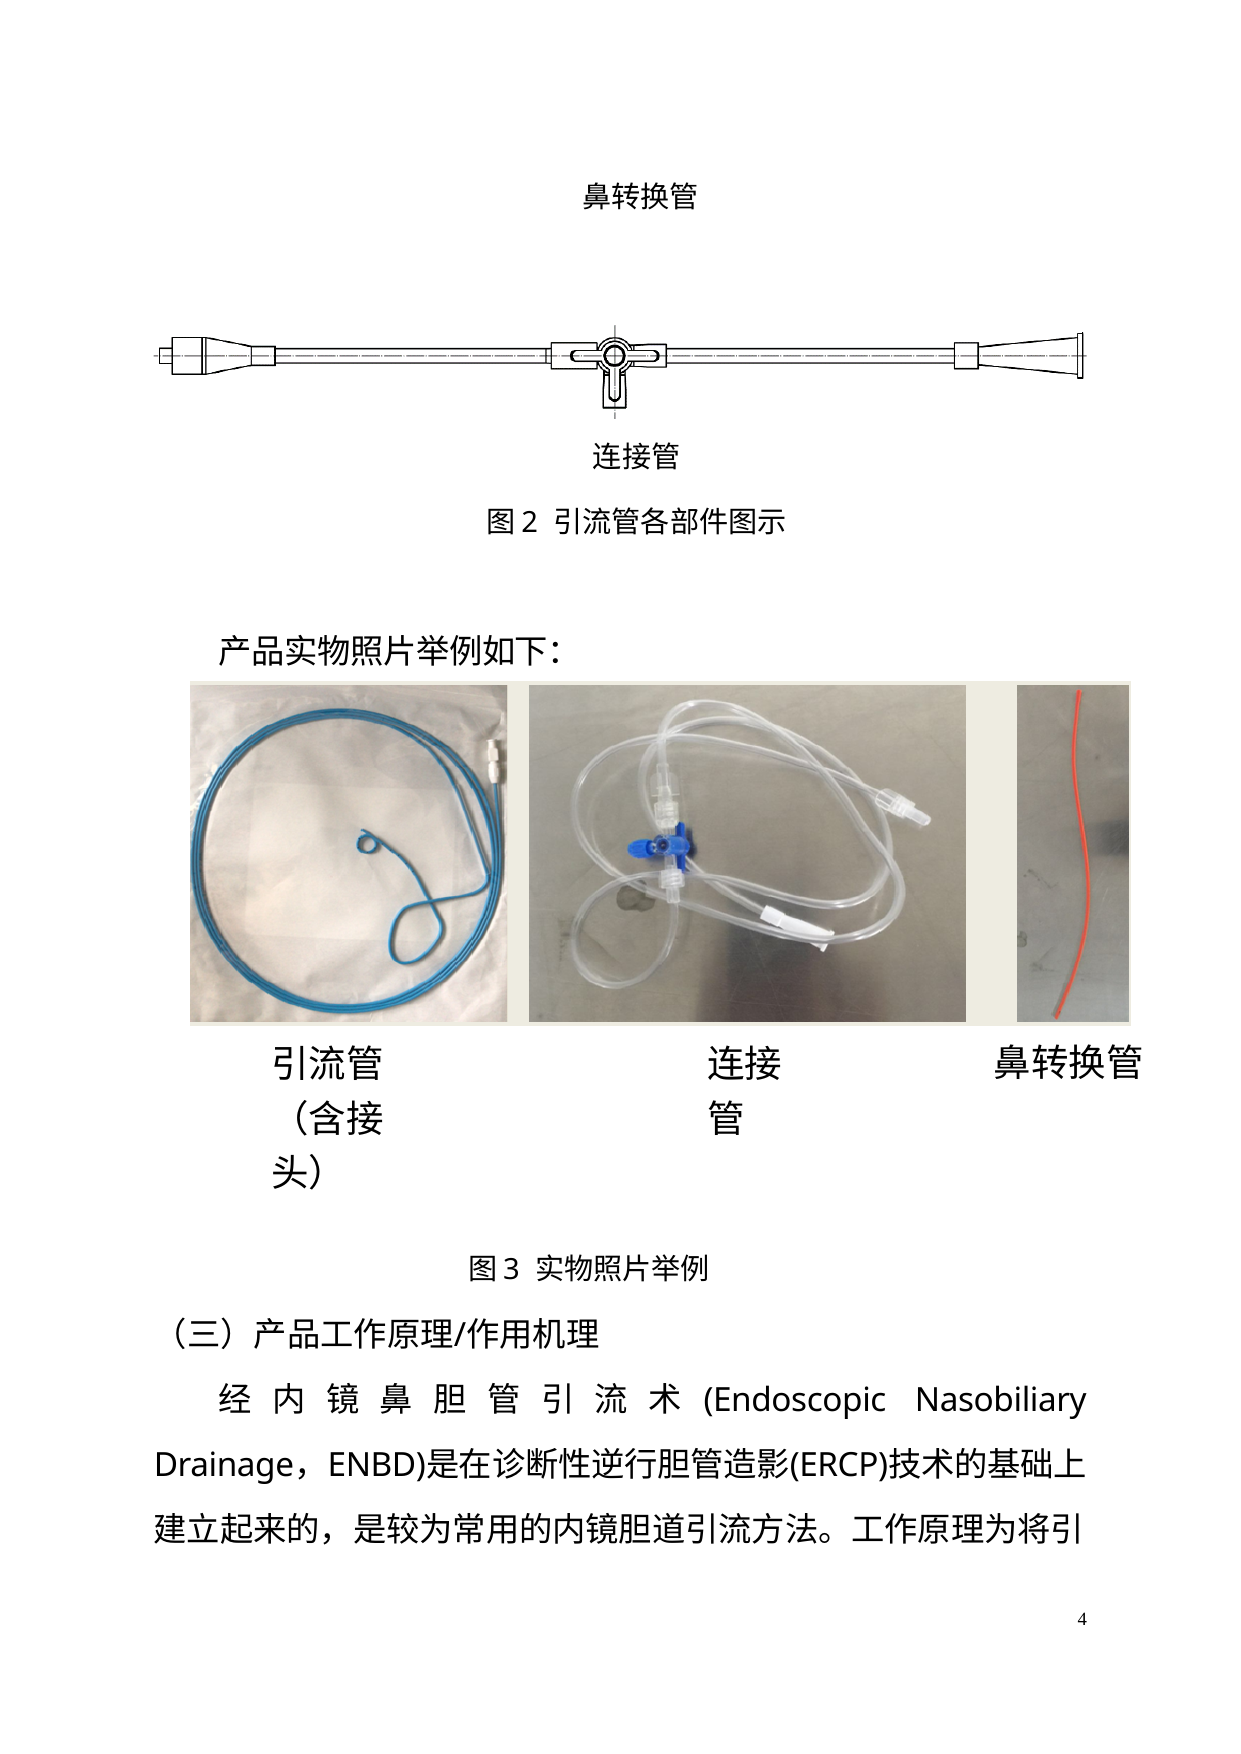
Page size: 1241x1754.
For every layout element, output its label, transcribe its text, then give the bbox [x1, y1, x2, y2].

text 连接管 [153, 422, 1087, 487]
picture [153, 227, 1087, 419]
text 图3 实物照片举例 [153, 1234, 1024, 1299]
picture [190, 681, 1131, 1026]
text 鼻转换管 [153, 162, 1087, 227]
text 产品实物照片举例如下： [153, 617, 1087, 682]
text （三）产品工作原理/作用机理 [153, 1299, 1087, 1364]
text 图2 引流管各部件图示 [153, 487, 1087, 552]
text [153, 1364, 1087, 1559]
